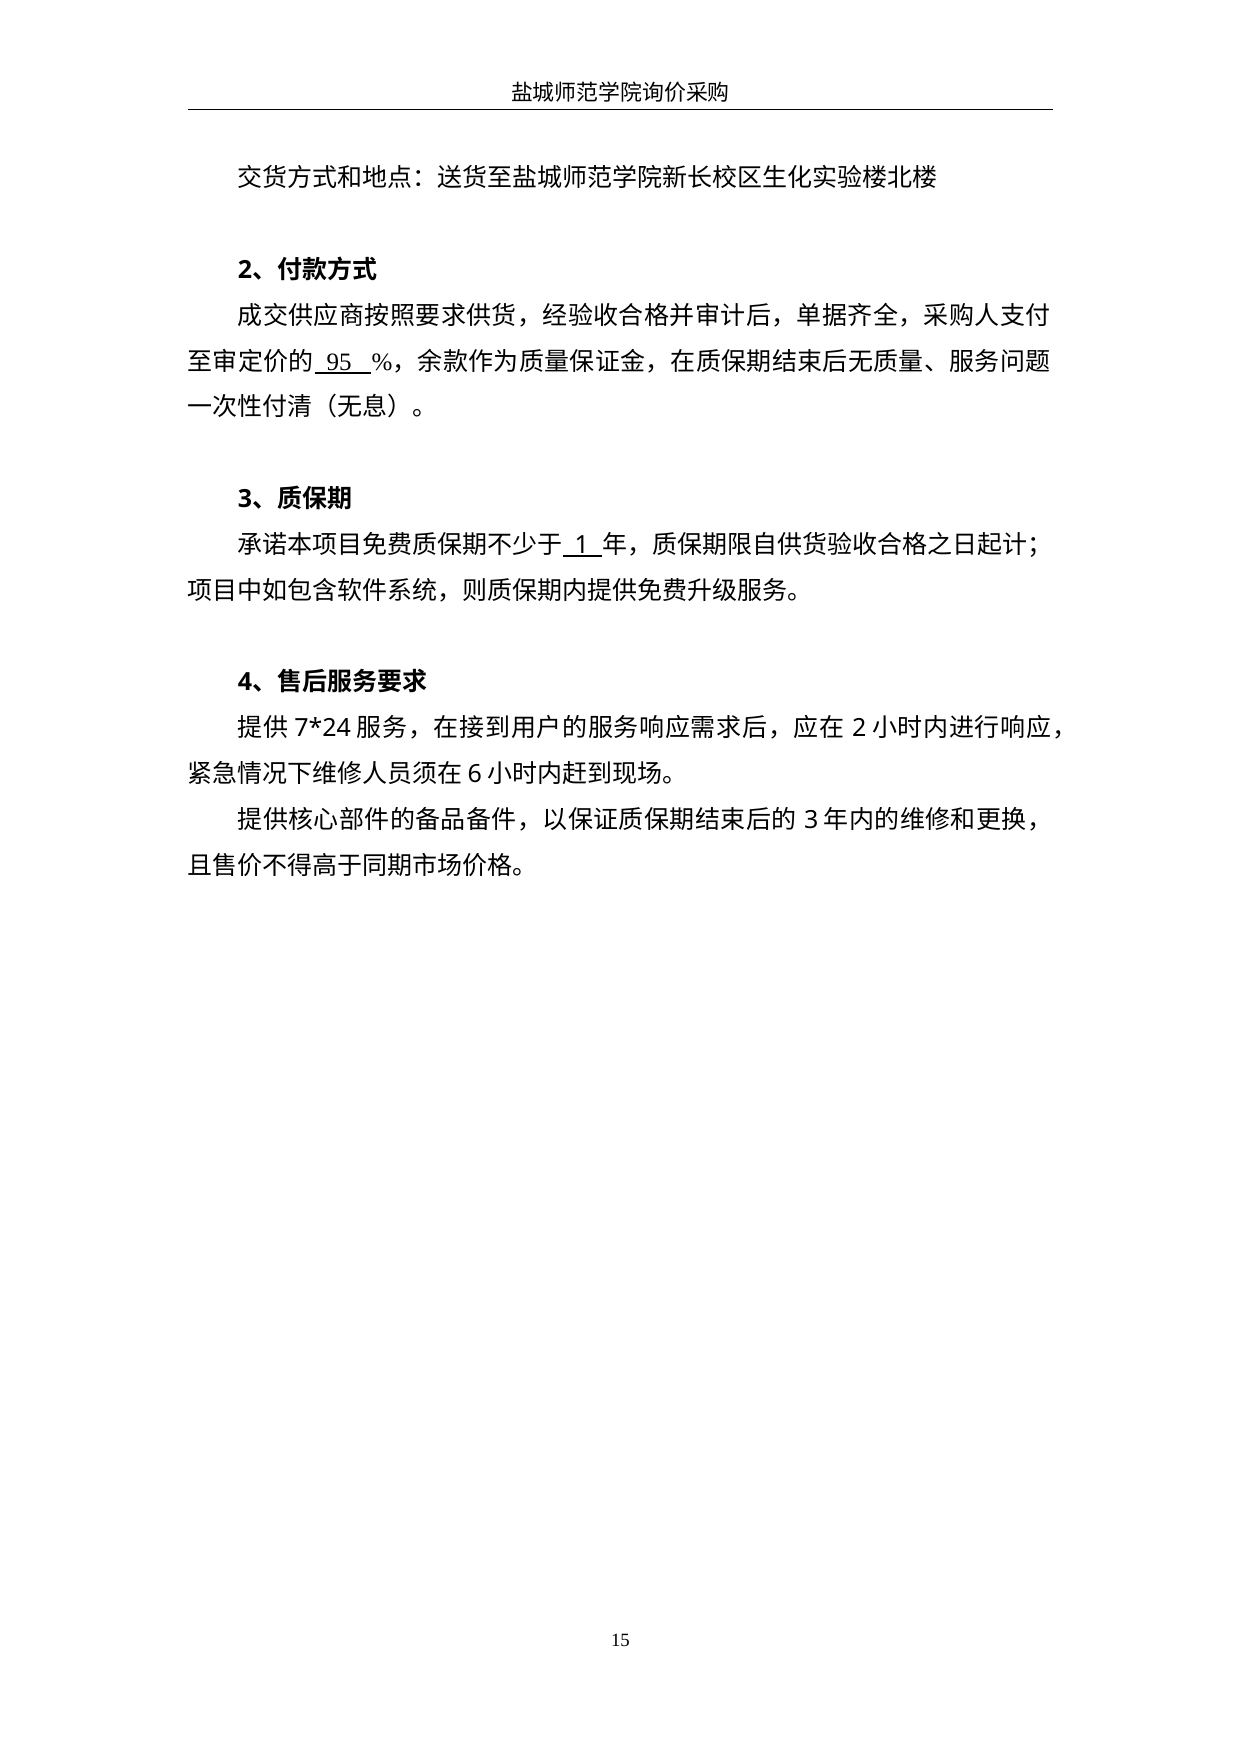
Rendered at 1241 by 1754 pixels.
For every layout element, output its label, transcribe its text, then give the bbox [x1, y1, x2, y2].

text 提供核心部件的备品备件，以保证质保期结束后的3年内的维修和更换，且售价不得高于同期市场价格。 [187, 792, 1053, 883]
text 提供7*24服务，在接到用户的服务响应需求后，应在2小时内进行响应，紧急情况下维修人员须在6小时内赶到现场。 [187, 700, 1053, 792]
text 成交供应商按照要求供货，经验收合格并审计后，单据齐全，采购人支付至审定价的 95 %，余款作为质量保证金，在质保期结束后无质量、服务问题一次性付清（无息）。 [187, 287, 1053, 425]
text 交货方式和地点：送货至盐城师范学院新长校区生化实验楼北楼 [187, 150, 1053, 196]
text 4、售后服务要求 [187, 654, 1053, 700]
text 2、付款方式 [187, 242, 1053, 287]
text 3、质保期 [187, 471, 1053, 517]
text 承诺本项目免费质保期不少于 1 年，质保期限自供货验收合格之日起计；项目中如包含软件系统，则质保期内提供免费升级服务。 [187, 517, 1053, 608]
